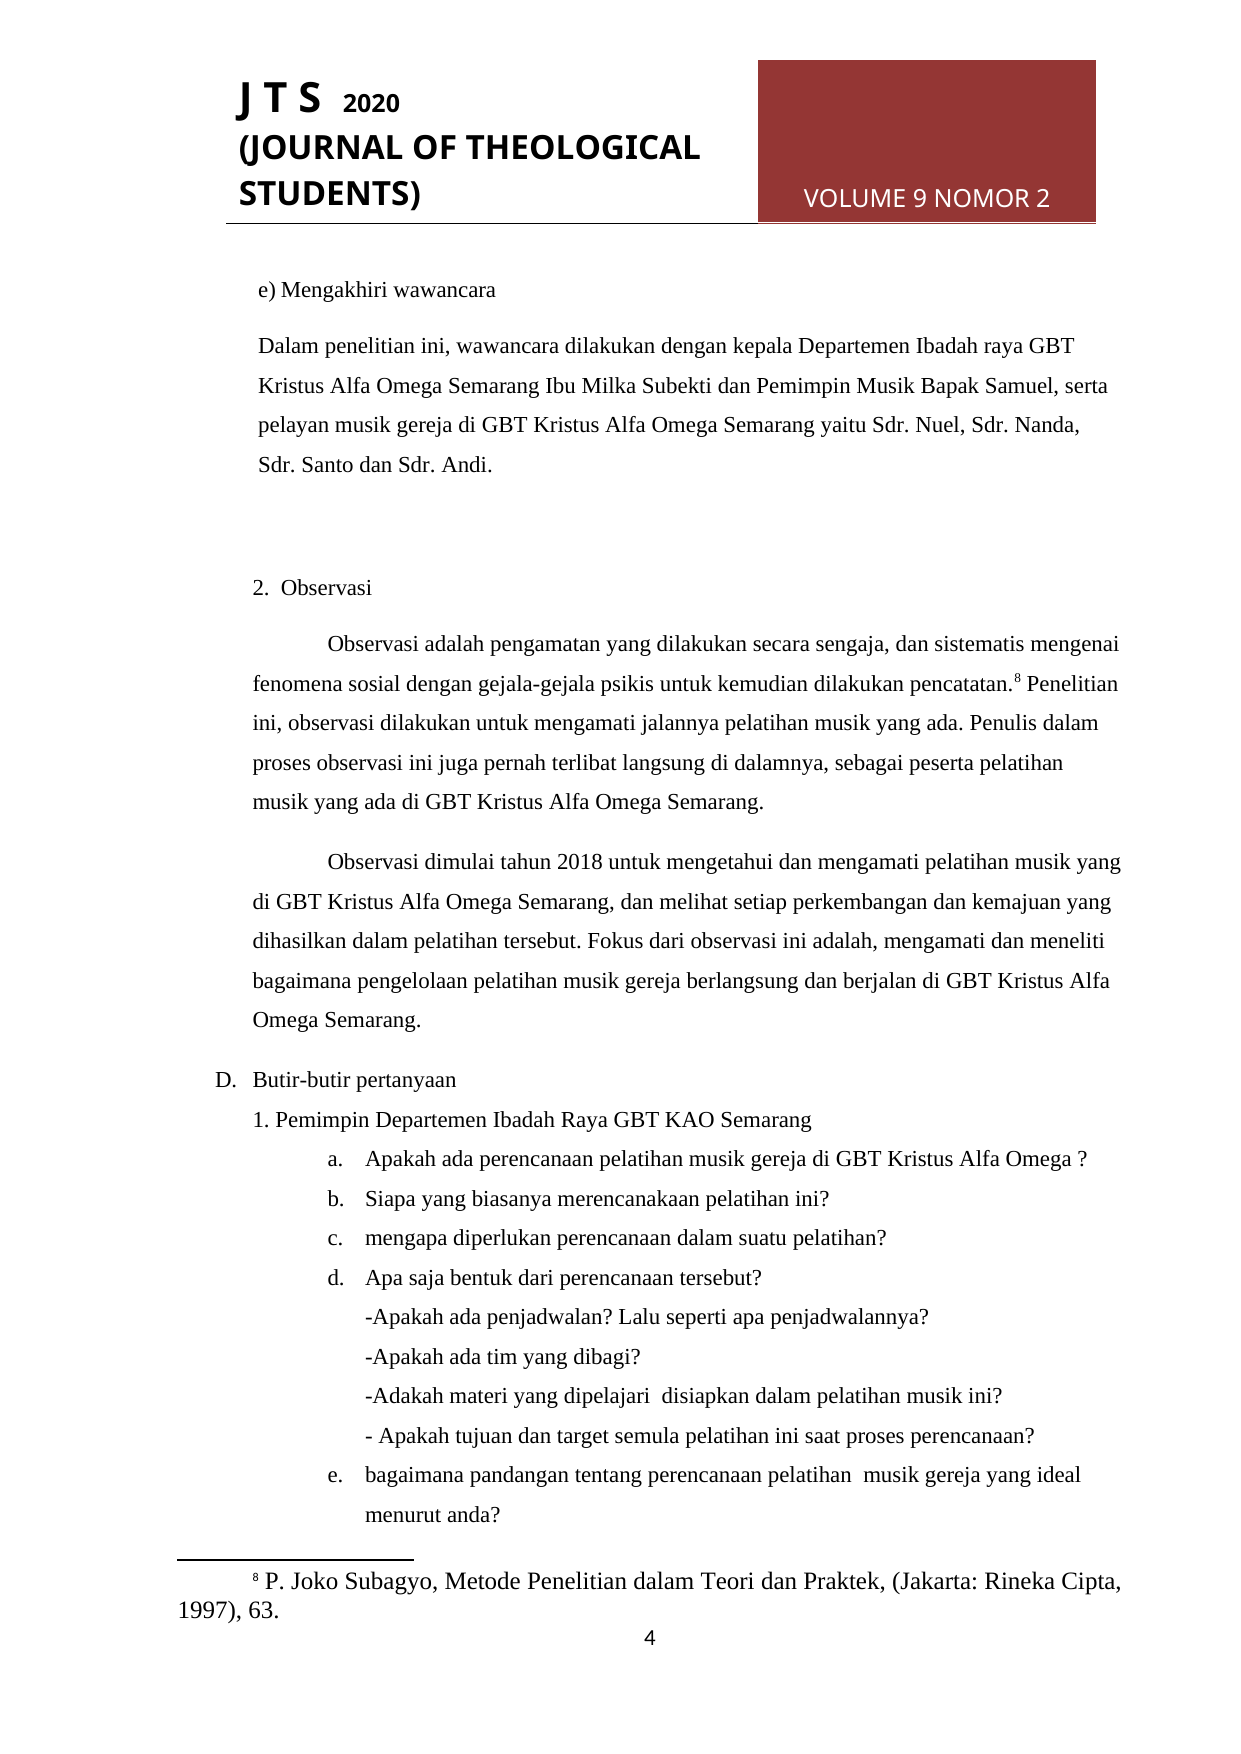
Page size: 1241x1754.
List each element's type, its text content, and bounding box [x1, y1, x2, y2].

list - Apakah tujuan dan target semula pelatihan ini saat proses perencanaan? [365, 1422, 1122, 1448]
list Apa saja bentuk dari perencanaan tersebut? [327, 1264, 1122, 1290]
list -Apakah ada tim yang dibagi? [365, 1343, 1122, 1369]
list -Adakah materi yang dipelajari disiapkan dalam pelatihan musik ini? [365, 1382, 1122, 1409]
list mengapa diperlukan perencanaan dalam suatu pelatihan? [327, 1224, 1122, 1251]
text Observasi dimulai tahun 2018 untuk mengetahui dan mengamati pelatihan musik yang di GBT Kristus Alfa Omega Semarang, dan melihat setiap perkembangan dan kemajuan yang dihasilkan dalam pelatihan tersebut. Fokus dari observasi ini adalah, mengamati dan meneliti bagaimana pengelolaan pelatihan musik gereja berlangsung dan berjalan di GBT Kristus Alfa Omega Semarang. [252, 848, 1122, 1033]
text Dalam penelitian ini, wawancara dilakukan dengan kepala Departemen Ibadah raya GBT Kristus Alfa Omega Semarang Ibu Milka Subekti dan Pemimpin Musik Bapak Samuel, serta pelayan musik gereja di GBT Kristus Alfa Omega Semarang yaitu Sdr. Nuel, Sdr. Nanda, Sdr. Santo dan Sdr. Andi. [258, 332, 1122, 477]
list Mengakhiri wawancara [258, 276, 1122, 303]
text Observasi adalah pengamatan yang dilakukan secara sengaja, dan sistematis mengenai fenomena sosial dengan gejala-gejala psikis untuk kemudian dilakukan pencatatan. Penelitian ini, observasi dilakukan untuk mengamati jalannya pelatihan musik yang ada. Penulis dalam proses observasi ini juga pernah terlibat langsung di dalamnya, sebagai peserta pelatihan musik yang ada di GBT Kristus Alfa Omega Semarang. [252, 630, 1122, 814]
list Apakah ada perencanaan pelatihan musik gereja di GBT Kristus Alfa Omega ? [327, 1146, 1122, 1172]
list bagaimana pandangan tentang perencanaan pelatihan musik gereja yang ideal menurut anda? [327, 1461, 1122, 1527]
list Observasi [252, 574, 1122, 600]
list 1. Pemimpin Departemen Ibadah Raya GBT KAO Semarang [252, 1106, 1122, 1132]
list -Apakah ada penjadwalan? Lalu seperti apa penjadwalannya? [365, 1303, 1122, 1330]
list Siapa yang biasanya merencanakaan pelatihan ini? [327, 1185, 1122, 1211]
list Butir-butir pertanyaan [215, 1067, 1122, 1093]
